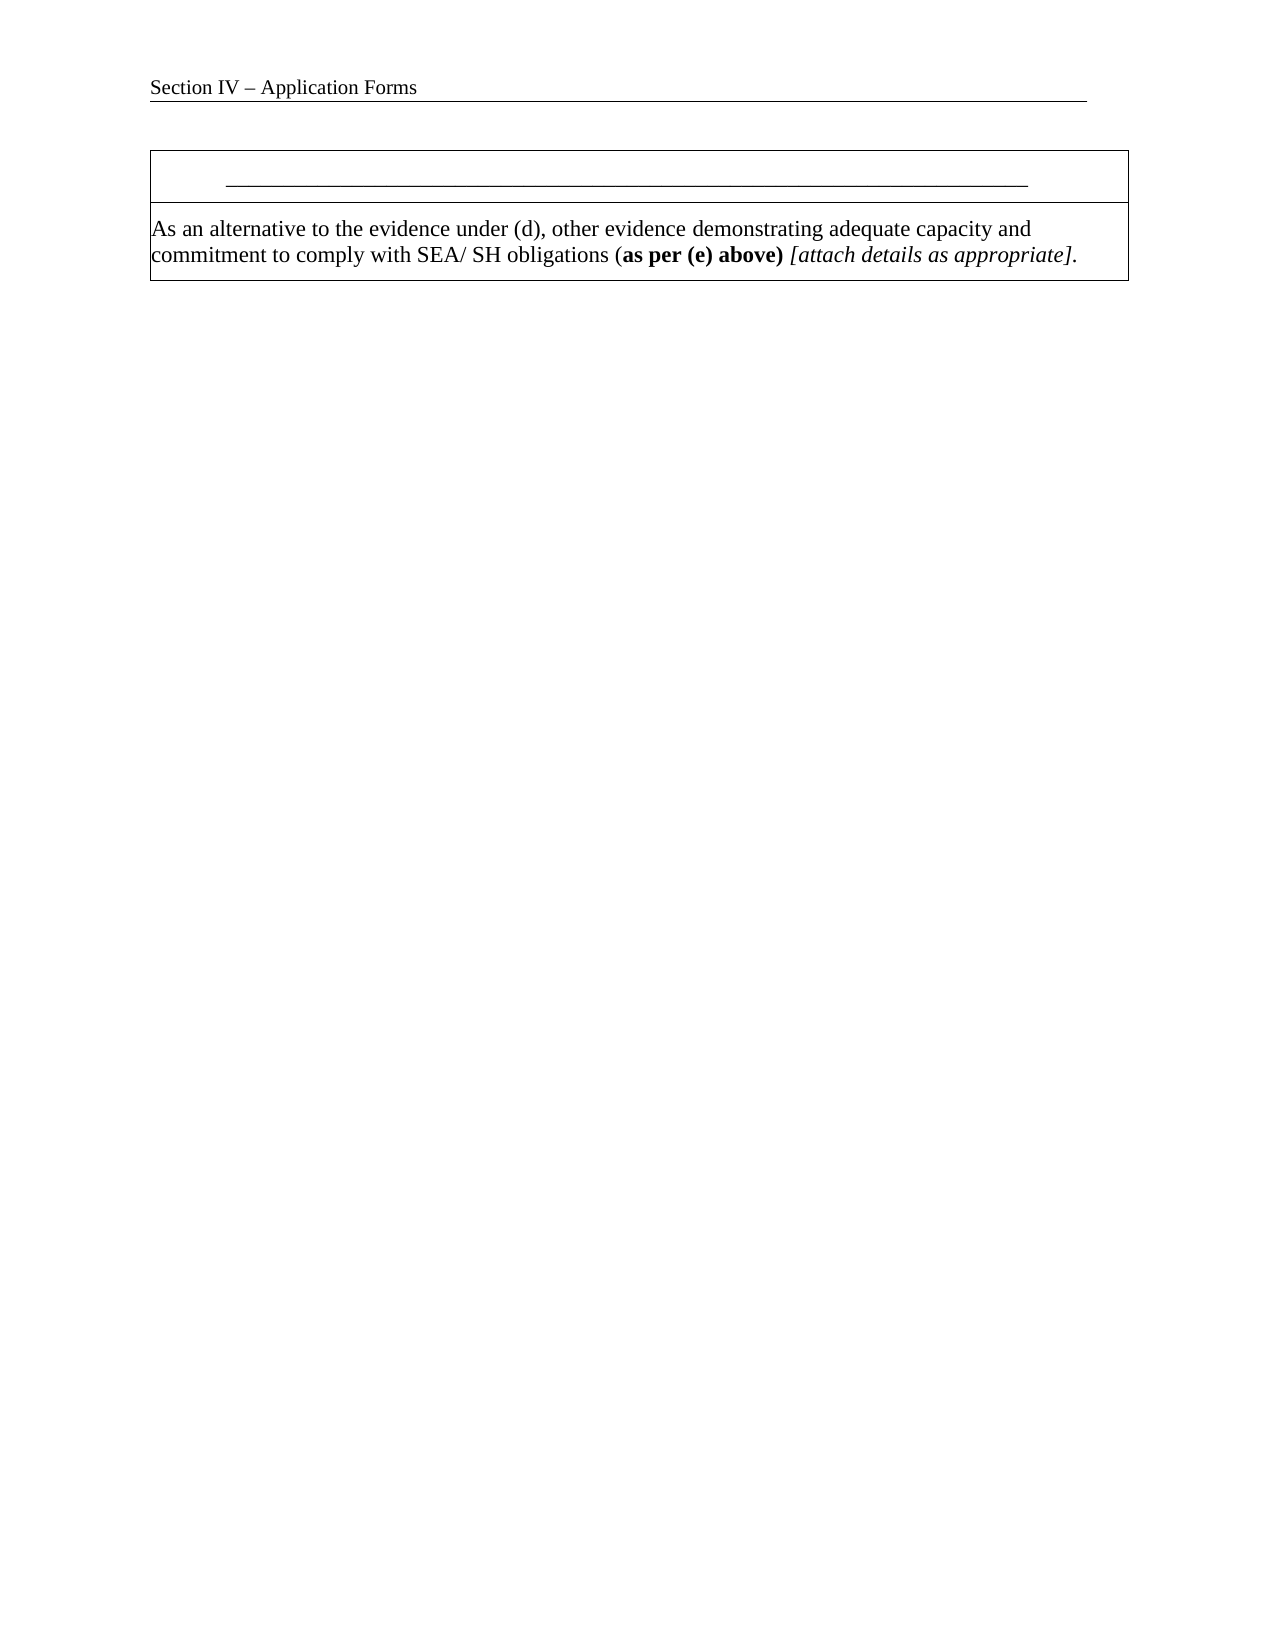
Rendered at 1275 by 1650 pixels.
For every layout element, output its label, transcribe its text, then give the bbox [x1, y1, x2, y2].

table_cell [151, 151, 1128, 202]
table_cell As an alternative to the evidence under (d), other evidence demonstrating adequate capacity and commitment to comply with SEA/ SH obligations (as per (e) above) [attach details as appropriate]. [151, 203, 1128, 280]
